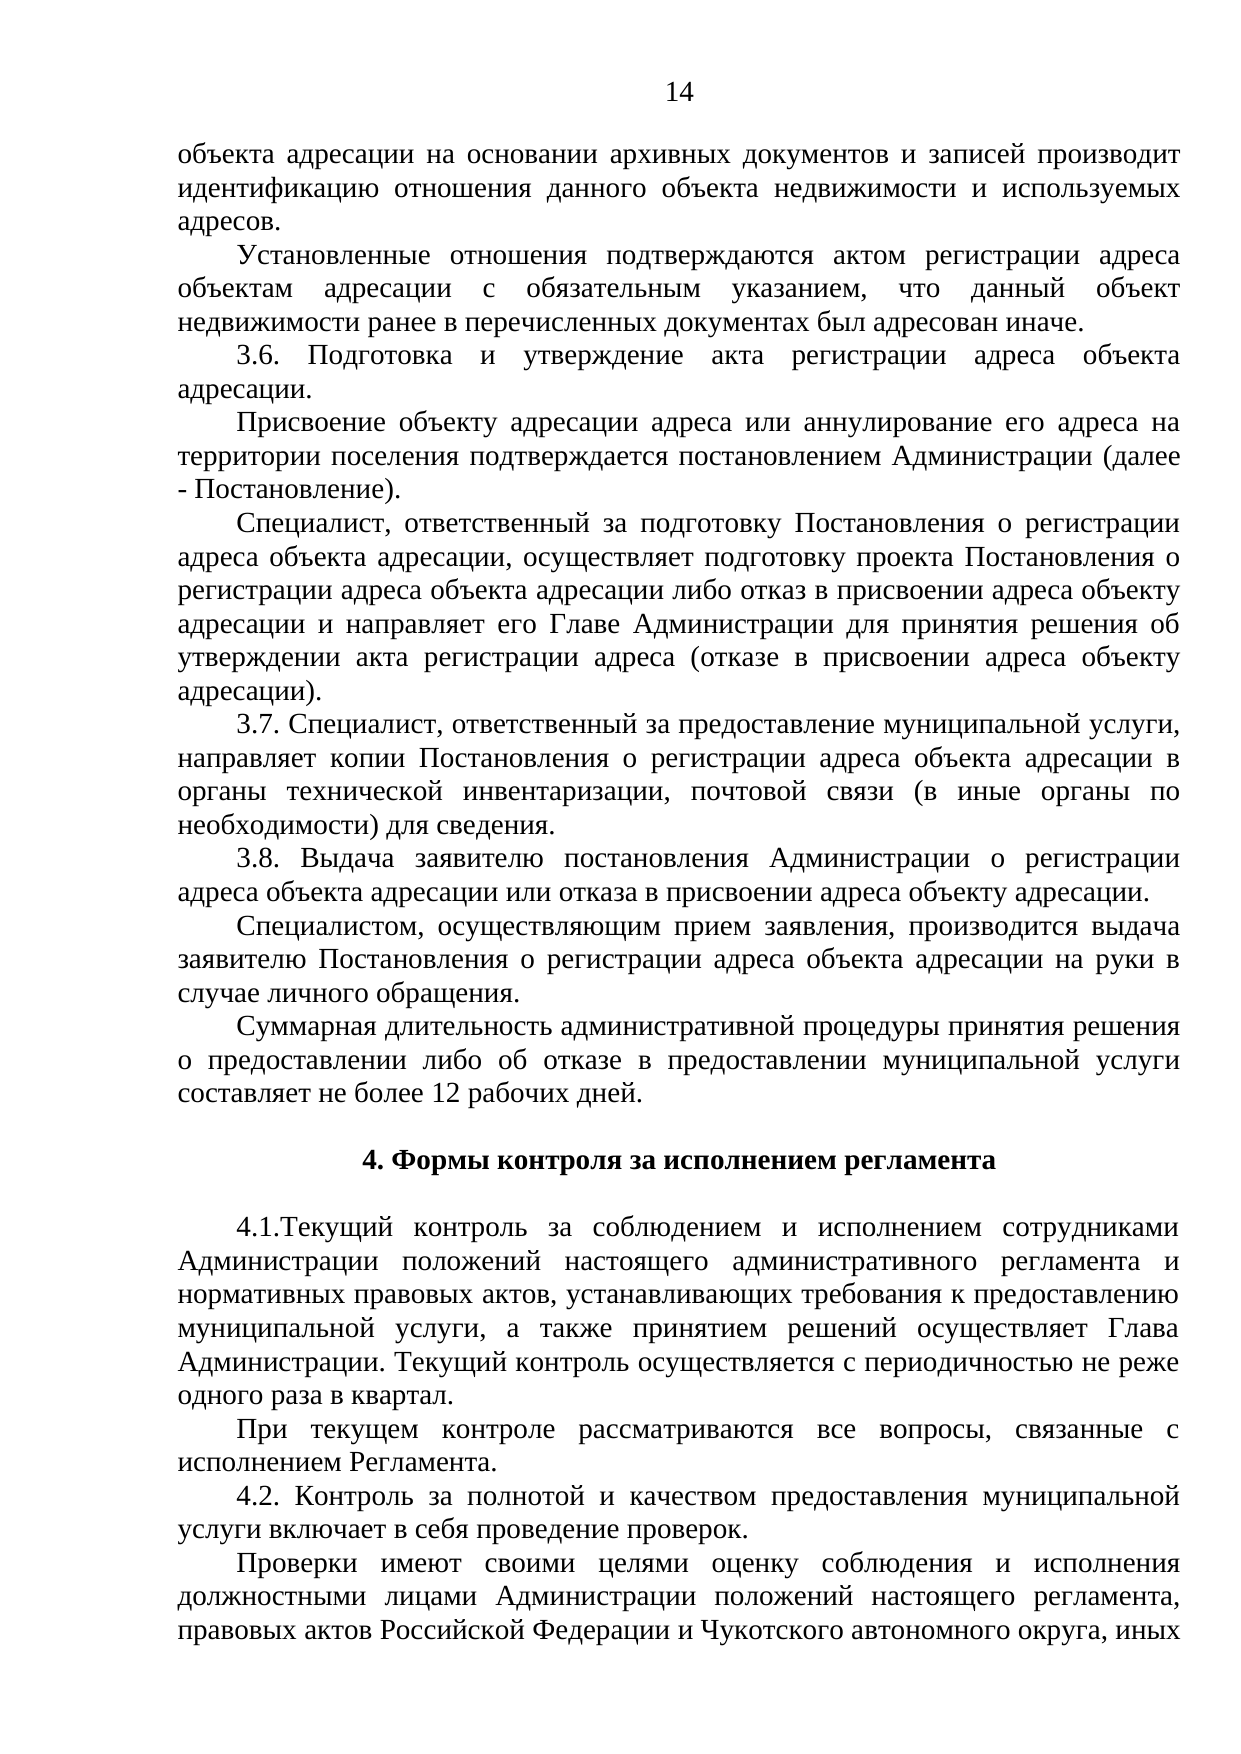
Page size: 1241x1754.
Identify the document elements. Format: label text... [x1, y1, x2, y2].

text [177, 1545, 1181, 1646]
text 4.1.Текущий контроль за соблюдением и исполнением сотрудниками Администрации положений настоящего административного регламента и нормативных правовых актов, устанавливающих требования к предоставлению муниципальной услуги, а также принятием решений осуществляет Глава Администрации. Текущий контроль осуществляется с периодичностью не реже одного раза в квартал. [177, 1209, 1180, 1411]
text Специалист, ответственный за подготовку Постановления о регистрации адреса объекта адресации, осуществляет подготовку проекта Постановления о регистрации адреса объекта адресации либо отказ в присвоении адреса объекту адресации и направляет его Главе Администрации для принятия решения об утверждении акта регистрации адреса (отказе в присвоении адреса объекту адресации). [177, 505, 1181, 706]
text Установленные отношения подтверждаются актом регистрации адреса объектам адресации с обязательным указанием, что данный объект недвижимости ранее в перечисленных документах был адресован иначе. [177, 237, 1181, 337]
text Присвоение объекту адресации адреса или аннулирование его адреса на территории поселения подтверждается постановлением Администрации (далее - Постановление). [177, 404, 1181, 505]
text 4. Формы контроля за исполнением регламента [177, 1142, 1181, 1176]
text Суммарная длительность административной процедуры принятия решения о предоставлении либо об отказе в предоставлении муниципальной услуги составляет не более 12 рабочих дней. [177, 1008, 1181, 1109]
text 3.8. Выдача заявителю постановления Администрации о регистрации адреса объекта адресации или отказа в присвоении адреса объекту адресации. [177, 841, 1181, 908]
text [177, 136, 1181, 237]
text 4.2. Контроль за полнотой и качеством предоставления муниципальной услуги включает в себя проведение проверок. [177, 1478, 1181, 1545]
text Специалистом, осуществляющим прием заявления, производится выдача заявителю Постановления о регистрации адреса объекта адресации на руки в случае личного обращения. [177, 908, 1181, 1008]
text При текущем контроле рассматриваются все вопросы, связанные с исполнением Регламента. [177, 1411, 1180, 1478]
text 3.6. Подготовка и утверждение акта регистрации адреса объекта адресации. [177, 337, 1181, 404]
text 3.7. Специалист, ответственный за предоставление муниципальной услуги, направляет копии Постановления о регистрации адреса объекта адресации в органы технической инвентаризации, почтовой связи (в иные органы по необходимости) для сведения. [177, 706, 1181, 841]
